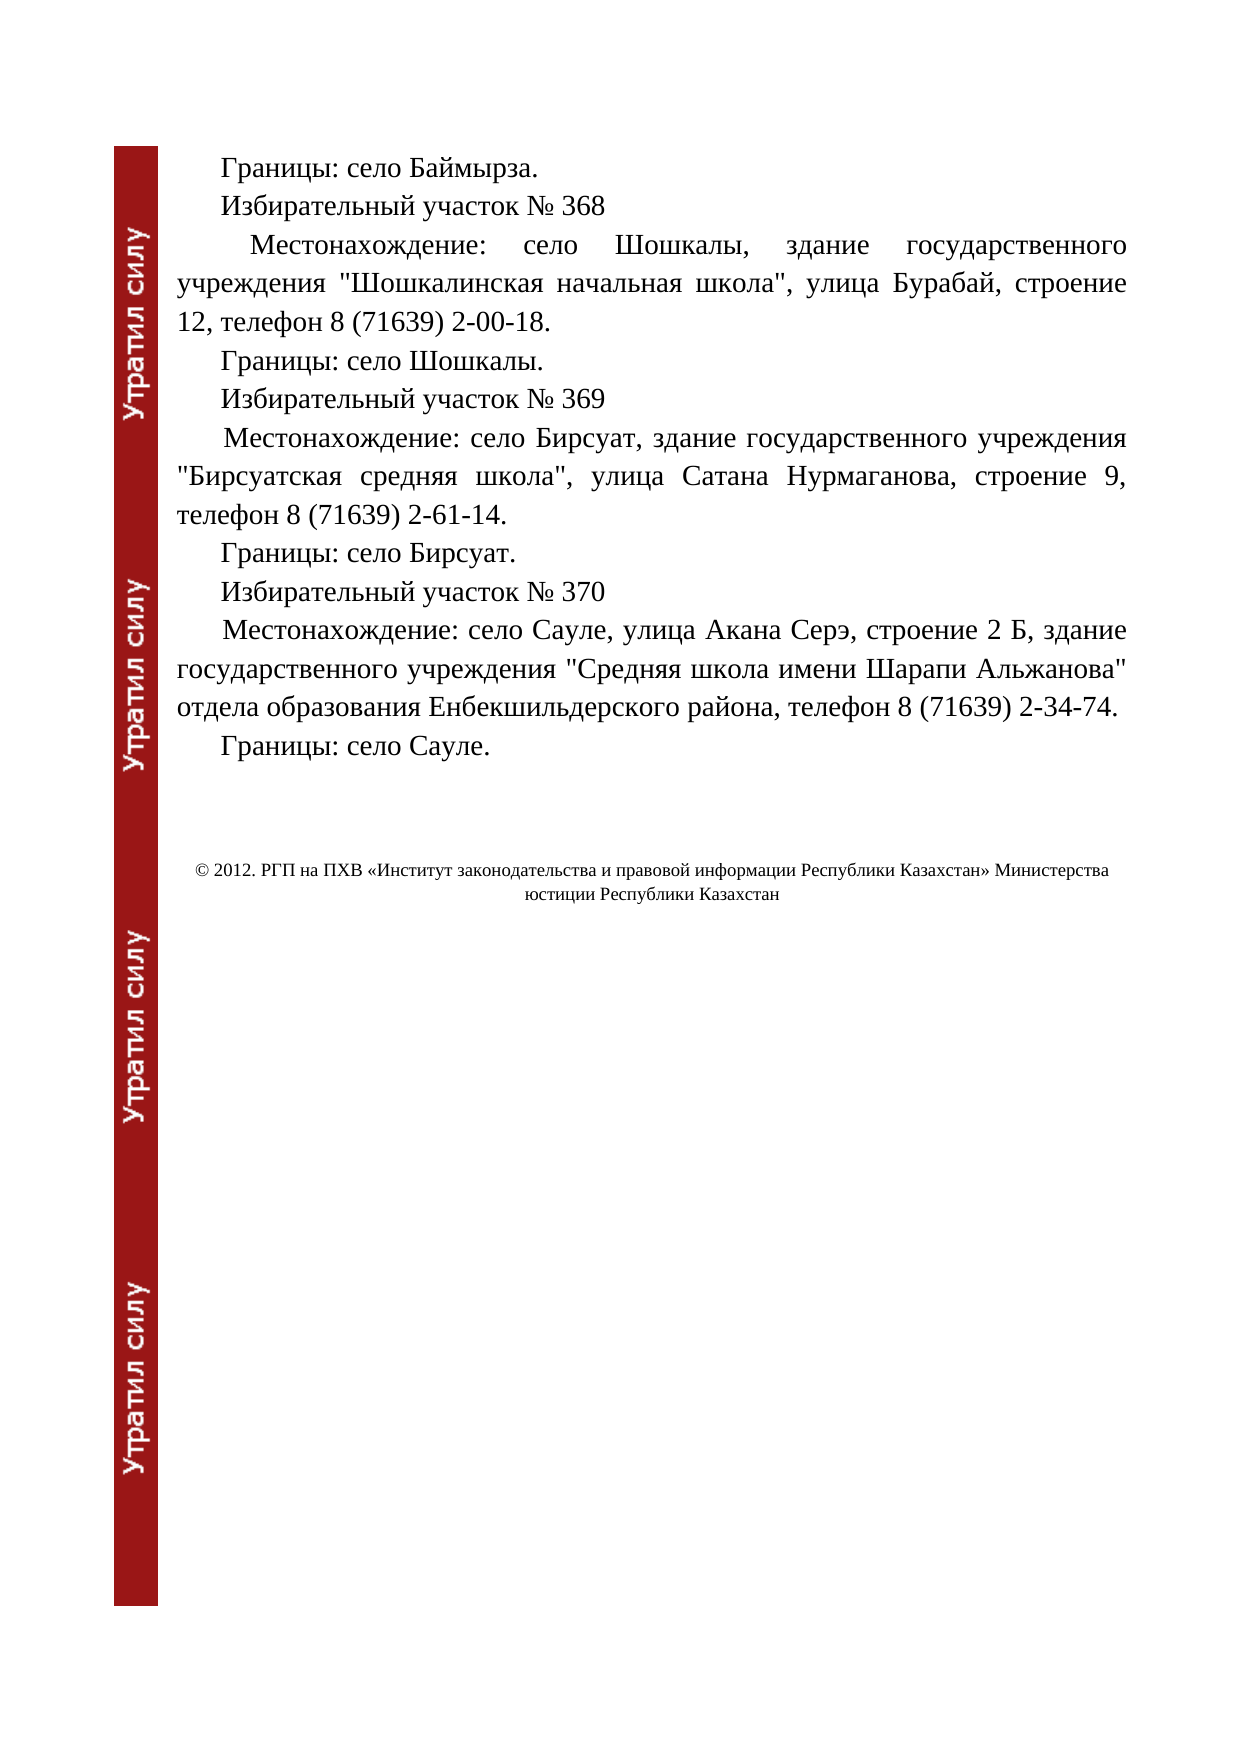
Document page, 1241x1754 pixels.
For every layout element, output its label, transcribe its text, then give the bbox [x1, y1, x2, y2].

picture [114, 183, 158, 188]
picture [114, 146, 158, 150]
picture [114, 222, 158, 227]
text Границы: село Бирсуат. [112, 535, 1128, 569]
text Границы: село Шошкалы. [112, 343, 1128, 376]
picture [114, 905, 158, 1606]
text Избирательный участок № 370 [112, 574, 1128, 607]
picture [114, 723, 158, 728]
text Избирательный участок № 369 [112, 381, 1128, 415]
picture [114, 530, 158, 535]
text Местонахождение: село Шошкалы, здание государственного учреждения "Шошкалинская начальная школа", улица Бурабай, строение 12, телефон 8 (71639) 2-00-18. [112, 227, 1128, 338]
picture [114, 762, 158, 858]
picture [114, 415, 158, 420]
text Местонахождение: село Бирсуат, здание государственного учреждения "Бирсуатская средняя школа", улица Сатана Нурмаганова, строение 9, телефон 8 (71639) 2-61-14. [112, 420, 1128, 530]
text Местонахождение: село Сауле, улица Акана Серэ, строение 2 Б, здание государственного учреждения "Средняя школа имени Шарапи Альжанова" отдела образования Енбекшильдерского района, телефон 8 (71639) 2-34-74. [112, 612, 1128, 723]
text Границы: село Баймырза. [112, 150, 1128, 183]
text © 2012. РГП на ПХВ «Институт законодательства и правовой информации Республики Казахстан» Министерства юстиции Республики Казахстан [112, 858, 1128, 905]
picture [114, 376, 158, 381]
text Границы: село Сауле. [112, 728, 1128, 762]
picture [114, 338, 158, 343]
picture [114, 569, 158, 574]
picture [114, 607, 158, 612]
text Избирательный участок № 368 [112, 188, 1128, 222]
